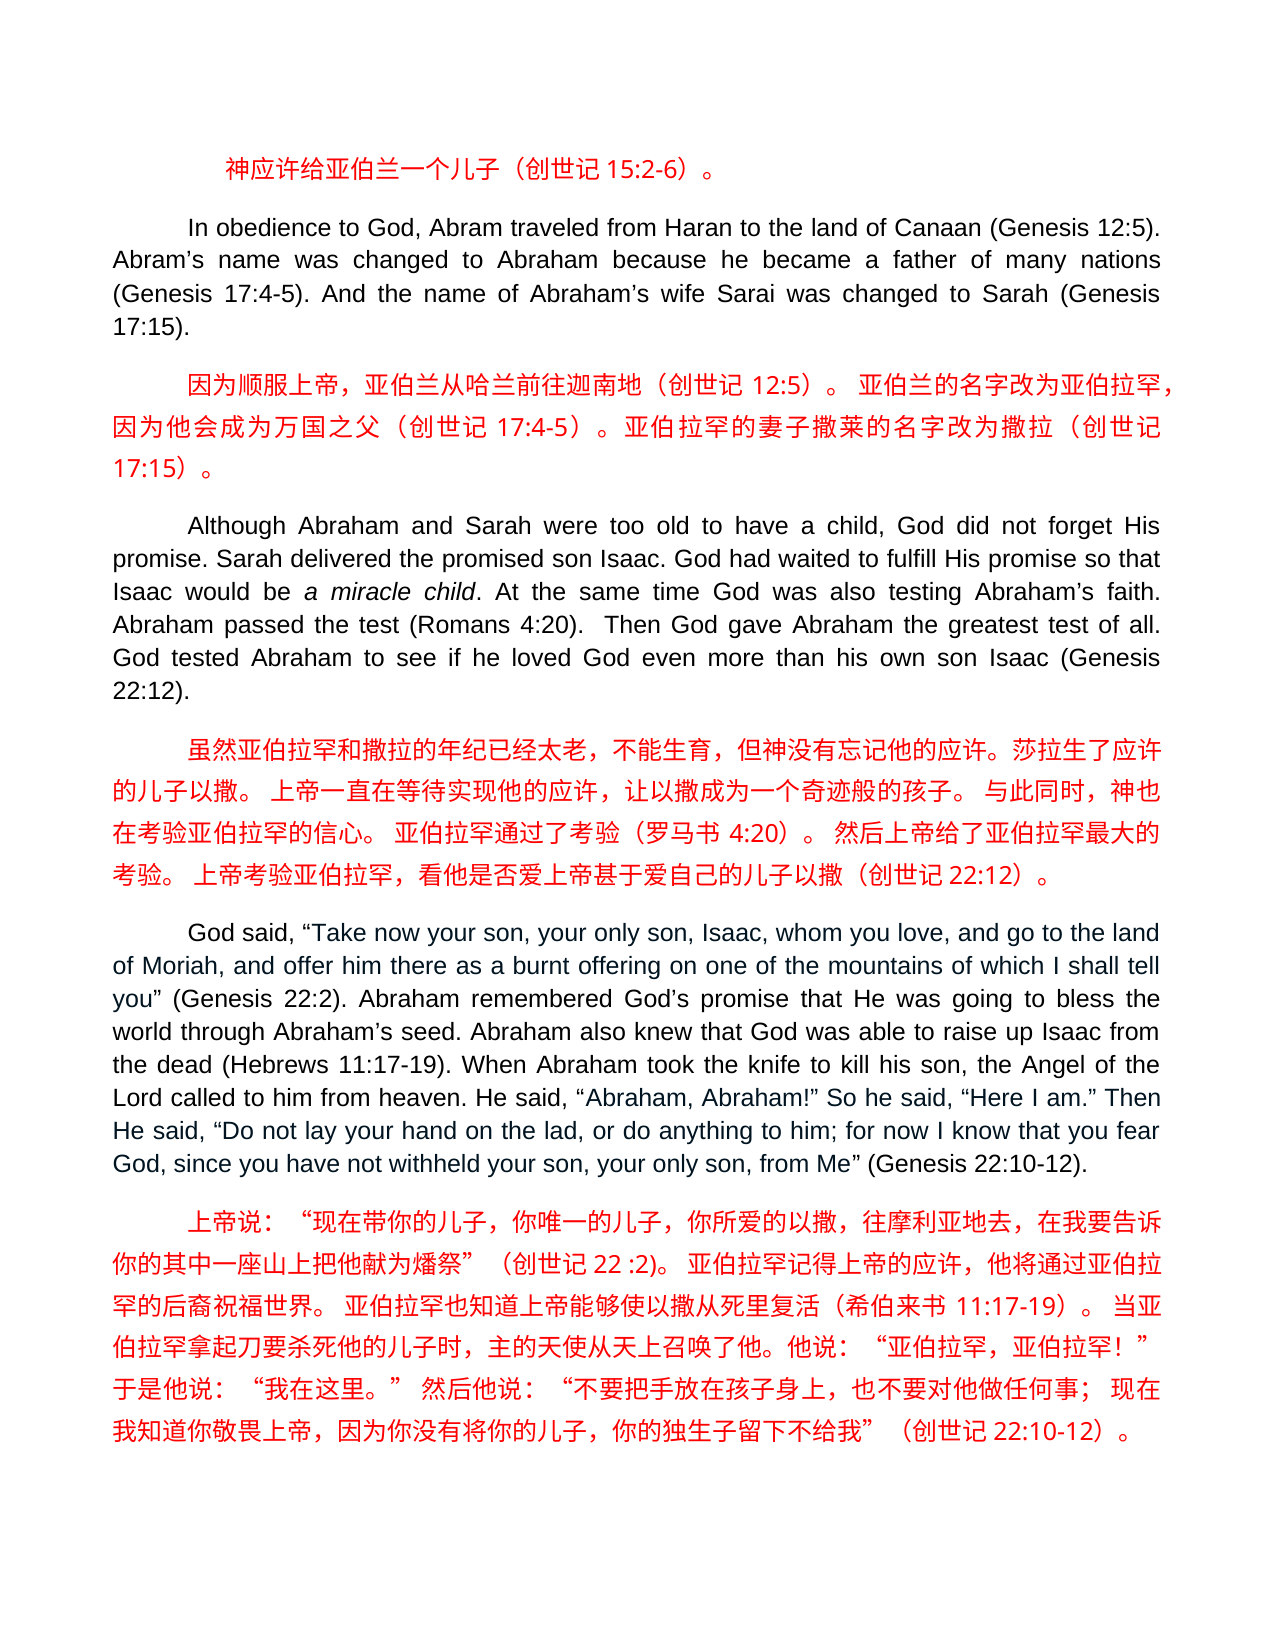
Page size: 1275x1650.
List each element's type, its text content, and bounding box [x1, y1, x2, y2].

text In obedience to God, Abram traveled from Haran to the land of Canaan (Genesis 12:5). Abram’s name was changed to Abraham because he became a father of many nations (Genesis 17:4-5). And the name of Abraham’s wife Sarai was changed to Sarah (Genesis 17:15). [112, 212, 1162, 340]
text 上帝说：“现在带你的儿子，你唯一的儿子，你所爱的以撒，往摩利亚地去，在我要告诉你的其中一座山上把他献为燔祭”（创世记 22 :2)。 亚伯拉罕记得上帝的应许，他将通过亚伯拉罕的后裔祝福世界。 亚伯拉罕也知道上帝能够使以撒从死里复活（希伯来书 11:17-19）。 当亚伯拉罕拿起刀要杀死他的儿子时，主的天使从天上召唤了他。他说：“亚伯拉罕，亚伯拉罕！” 于是他说：“我在这里。” 然后他说：“不要把手放在孩子身上，也不要对他做任何事； 现在我知道你敬畏上帝，因为你没有将你的儿子，你的独生子留下不给我”（创世记 22:10-12）。 [112, 1203, 1162, 1447]
text Although Abraham and Sarah were too old to have a child, God did not forget His promise. Sarah delivered the promised son Isaac. God had waited to fulfill His promise so that Isaac would be a miracle child. At the same time God was also testing Abraham’s faith. Abraham passed the test (Romans 4:20). Then God gave Abraham the greatest test of all. God tested Abraham to see if he loved God even more than his own son Isaac (Genesis 22:12). [112, 511, 1162, 705]
text 因为顺服上帝，亚伯兰从哈兰前往迦南地（创世记 12:5）。 亚伯兰的名字改为亚伯拉罕，因为他会成为万国之父（创世记17:4-5）。亚伯拉罕的妻子撒莱的名字改为撒拉（创世记 17:15）。 [112, 365, 1162, 485]
text God said, “Take now your son, your only son, Isaac, whom you love, and go to the land of Moriah, and offer him there as a burnt offering on one of the mountains of which I shall tell you” (Genesis 22:2). Abraham remembered God’s promise that He was going to bless the world through Abraham’s seed. Abraham also knew that God was able to raise up Isaac from the dead (Hebrews 11:17-19). When Abraham took the knife to kill his son, the Angel of the Lord called to him from heaven. He said, “Abraham, Abraham!” So he said, “Here I am.” Then He said, “Do not lay your hand on the lad, or do anything to him; for now I know that you fear God, since you have not withheld your son, your only son, from Me” (Genesis 22:10-12). [112, 918, 1162, 1178]
text 神应许给亚伯兰一个儿子（创世记 15:2-6）。 [225, 150, 1162, 186]
text 虽然亚伯拉罕和撒拉的年纪已经太老，不能生育，但神没有忘记他的应许。莎拉生了应许的儿子以撒。 上帝一直在等待实现他的应许，让以撒成为一个奇迹般的孩子。 与此同时，神也在考验亚伯拉罕的信心。 亚伯拉罕通过了考验（罗马书 4:20）。 然后上帝给了亚伯拉罕最大的考验。 上帝考验亚伯拉罕，看他是否爱上帝甚于爱自己的儿子以撒（创世记 22:12）。 [112, 730, 1162, 891]
